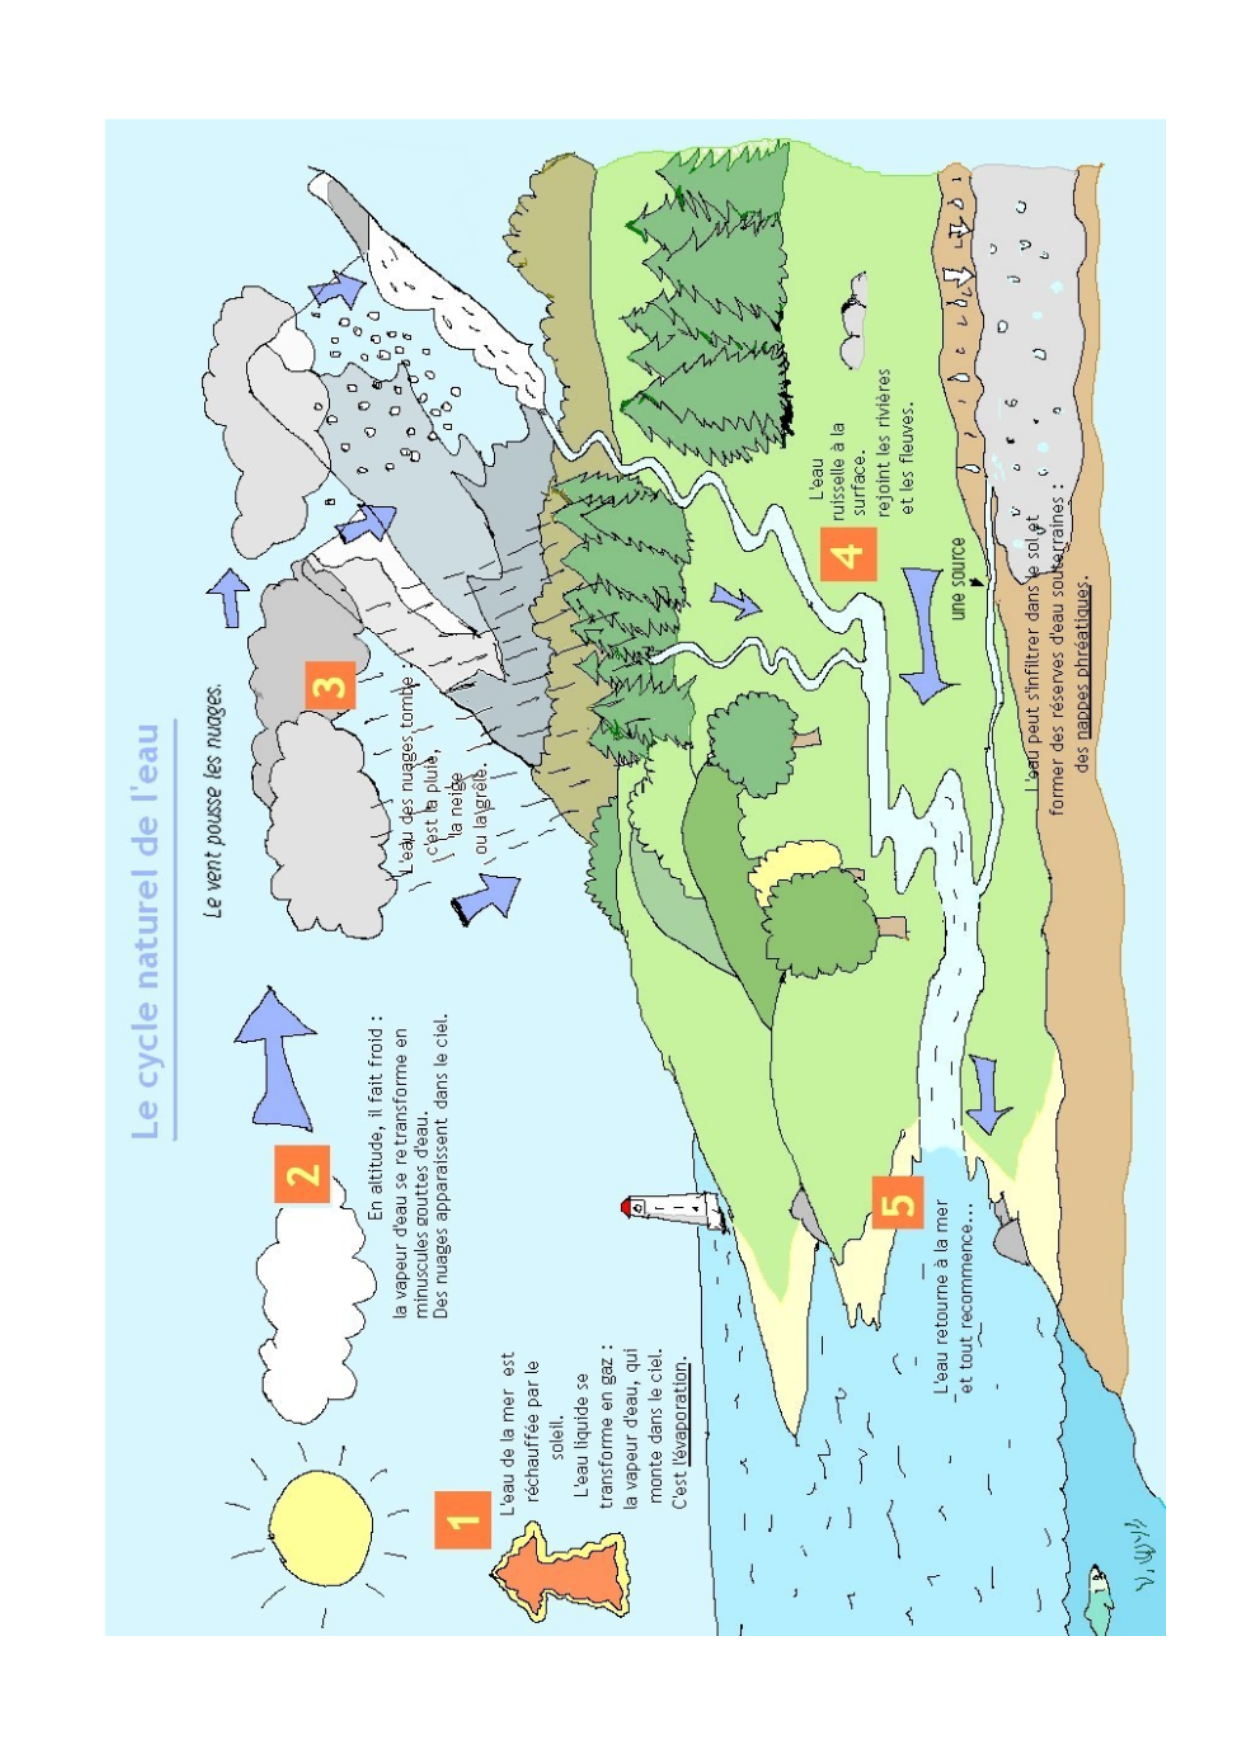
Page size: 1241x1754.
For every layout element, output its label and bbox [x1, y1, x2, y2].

picture [106, 120, 1166, 1635]
